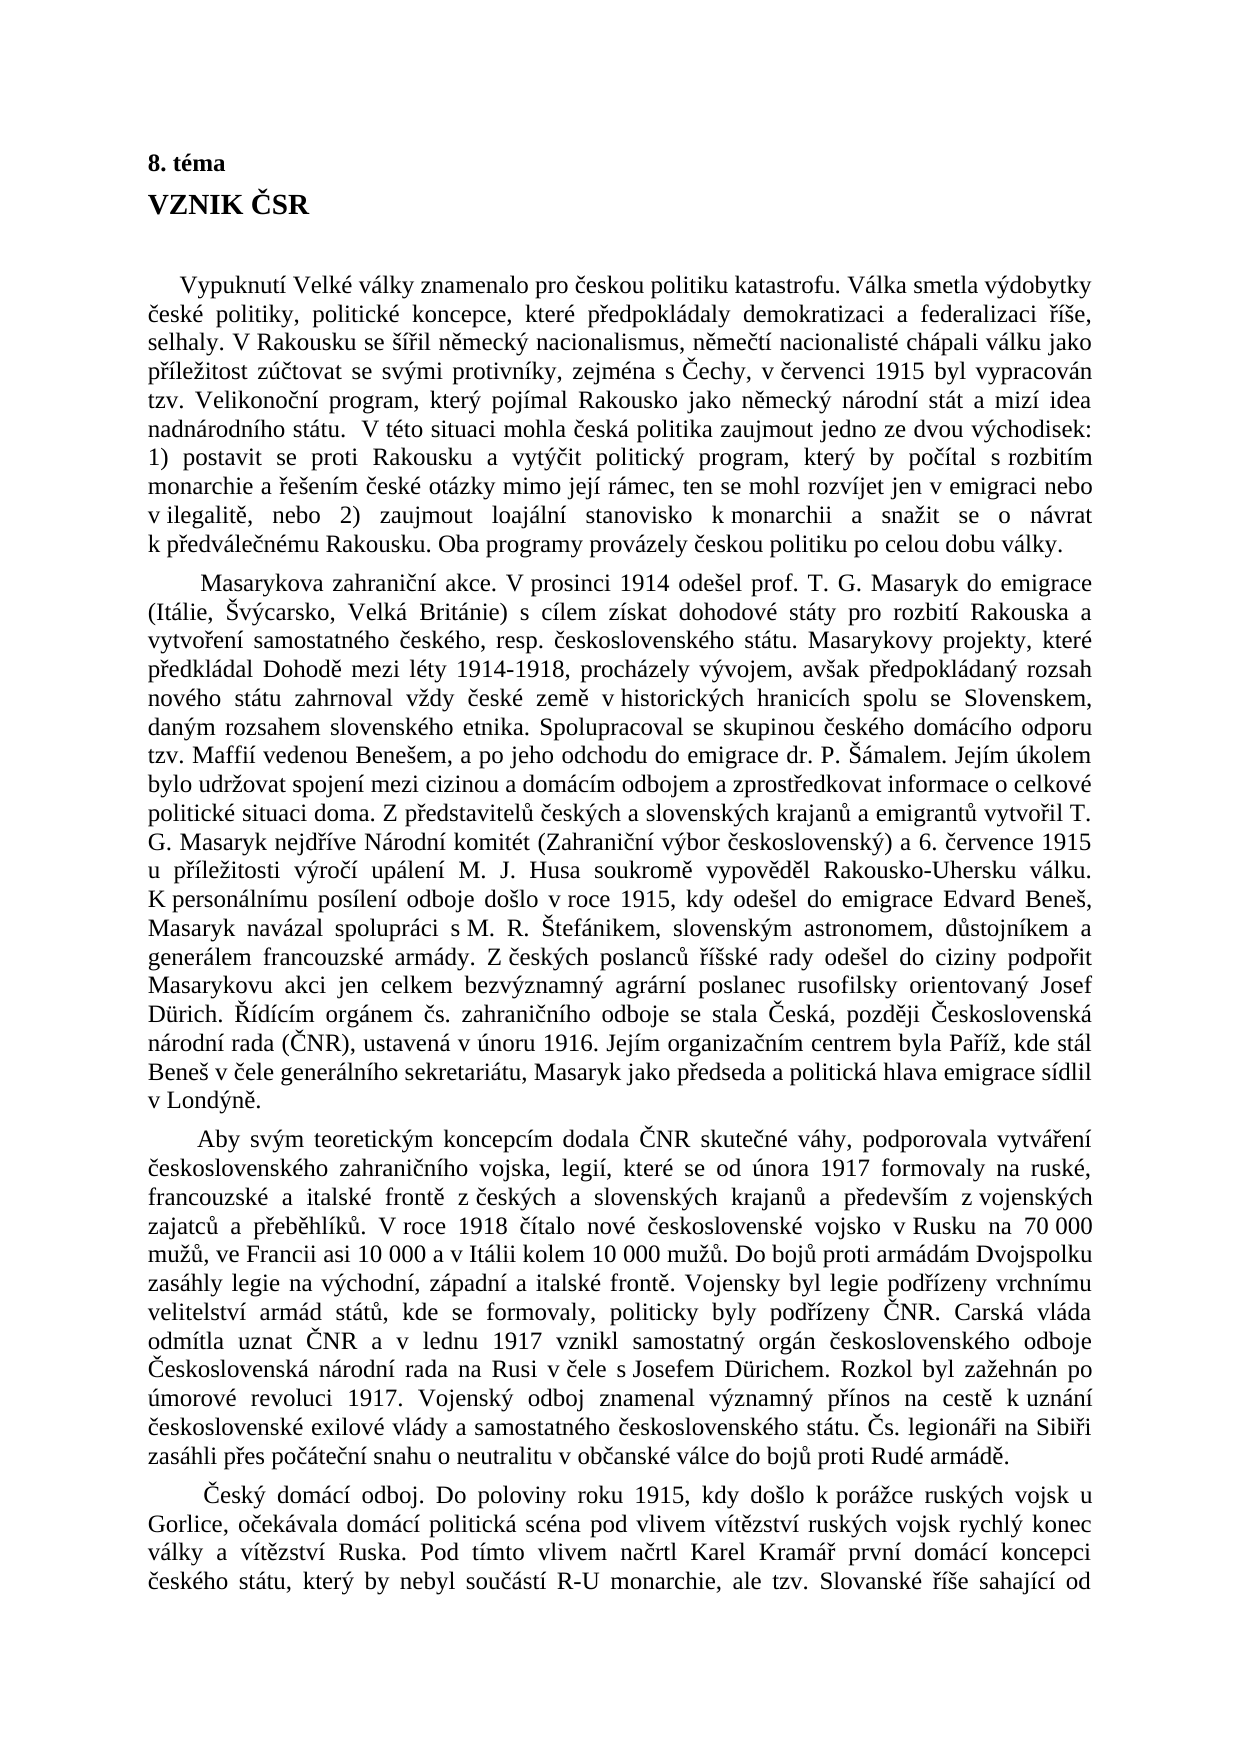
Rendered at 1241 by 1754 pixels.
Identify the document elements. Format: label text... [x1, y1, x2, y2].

text 8. téma [148, 148, 1093, 176]
text Aby svým teoretickým koncepcím dodala ČNR skutečné váhy, podporovala vytváření československého zahraničního vojska, legií, které se od února 1917 formovaly na ruské, francouzské a italské frontě z českých a slovenských krajanů a především z vojenských zajatců a přeběhlíků. V roce 1918 čítalo nové československé vojsko v Rusku na 70 000 mužů, ve Francii asi 10 000 a v Itálii kolem 10 000 mužů. Do bojů proti armádám Dvojspolku zasáhly legie na východní, západní a italské frontě. Vojensky byl legie podřízeny vrchnímu velitelství armád států, kde se formovaly, politicky byly podřízeny ČNR. Carská vláda odmítla uznat ČNR a v lednu 1917 vznikl samostatný orgán československého odboje Československá národní rada na Rusi v čele s Josefem Dürichem. Rozkol byl zažehnán po úmorové revoluci 1917. Vojenský odboj znamenal významný přínos na cestě k uznání československé exilové vlády a samostatného československého státu. Čs. legionáři na Sibiři zasáhli přes počáteční snahu o neutralitu v občanské válce do bojů proti Rudé armádě. [148, 1124, 1093, 1469]
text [148, 1480, 1093, 1595]
text Vypuknutí Velké války znamenalo pro českou politiku katastrofu. Válka smetla výdobytky české politiky, politické koncepce, které předpokládaly demokratizaci a federalizaci říše, selhaly. V Rakousku se šířil německý nacionalismus, němečtí nacionalisté chápali válku jako příležitost zúčtovat se svými protivníky, zejména s Čechy, v červenci 1915 byl vypracován tzv. Velikonoční program, který pojímal Rakousko jako německý národní stát a mizí idea nadnárodního státu. V této situaci mohla česká politika zaujmout jedno ze dvou východisek: 1) postavit se proti Rakousku a vytýčit politický program, který by počítal s rozbitím monarchie a řešením české otázky mimo její rámec, ten se mohl rozvíjet jen v emigraci nebo v ilegalitě, nebo 2) zaujmout loajální stanovisko k monarchii a snažit se o návrat k předválečnému Rakousku. Oba programy provázely českou politiku po celou dobu války. [148, 270, 1093, 557]
text VZNIK ČSR [148, 187, 1093, 220]
text Masarykova zahraniční akce. V prosinci 1914 odešel prof. T. G. Masaryk do emigrace (Itálie, Švýcarsko, Velká Británie) s cílem získat dohodové státy pro rozbití Rakouska a vytvoření samostatného českého, resp. československého státu. Masarykovy projekty, které předkládal Dohodě mezi léty 1914-1918, procházely vývojem, avšak předpokládaný rozsah nového státu zahrnoval vždy české země v historických hranicích spolu se Slovenskem, daným rozsahem slovenského etnika. Spolupracoval se skupinou českého domácího odporu tzv. Maffií vedenou Benešem, a po jeho odchodu do emigrace dr. P. Šámalem. Jejím úkolem bylo udržovat spojení mezi cizinou a domácím odbojem a zprostředkovat informace o celkové politické situaci doma. Z představitelů českých a slovenských krajanů a emigrantů vytvořil T. G. Masaryk nejdříve Národní komitét (Zahraniční výbor československý) a 6. července 1915 u příležitosti výročí upálení M. J. Husa soukromě vypověděl Rakousko-Uhersku válku. K personálnímu posílení odboje došlo v roce 1915, kdy odešel do emigrace Edvard Beneš, Masaryk navázal spolupráci s M. R. Štefánikem, slovenským astronomem, důstojníkem a generálem francouzské armády. Z českých poslanců říšské rady odešel do ciziny podpořit Masarykovu akci jen celkem bezvýznamný agrární poslanec rusofilsky orientovaný Josef Dürich. Řídícím orgánem čs. zahraničního odboje se stala Česká, později Československá národní rada (ČNR), ustavená v únoru 1916. Jejím organizačním centrem byla Paříž, kde stál Beneš v čele generálního sekretariátu, Masaryk jako předseda a politická hlava emigrace sídlil v Londýně. [148, 568, 1093, 1114]
